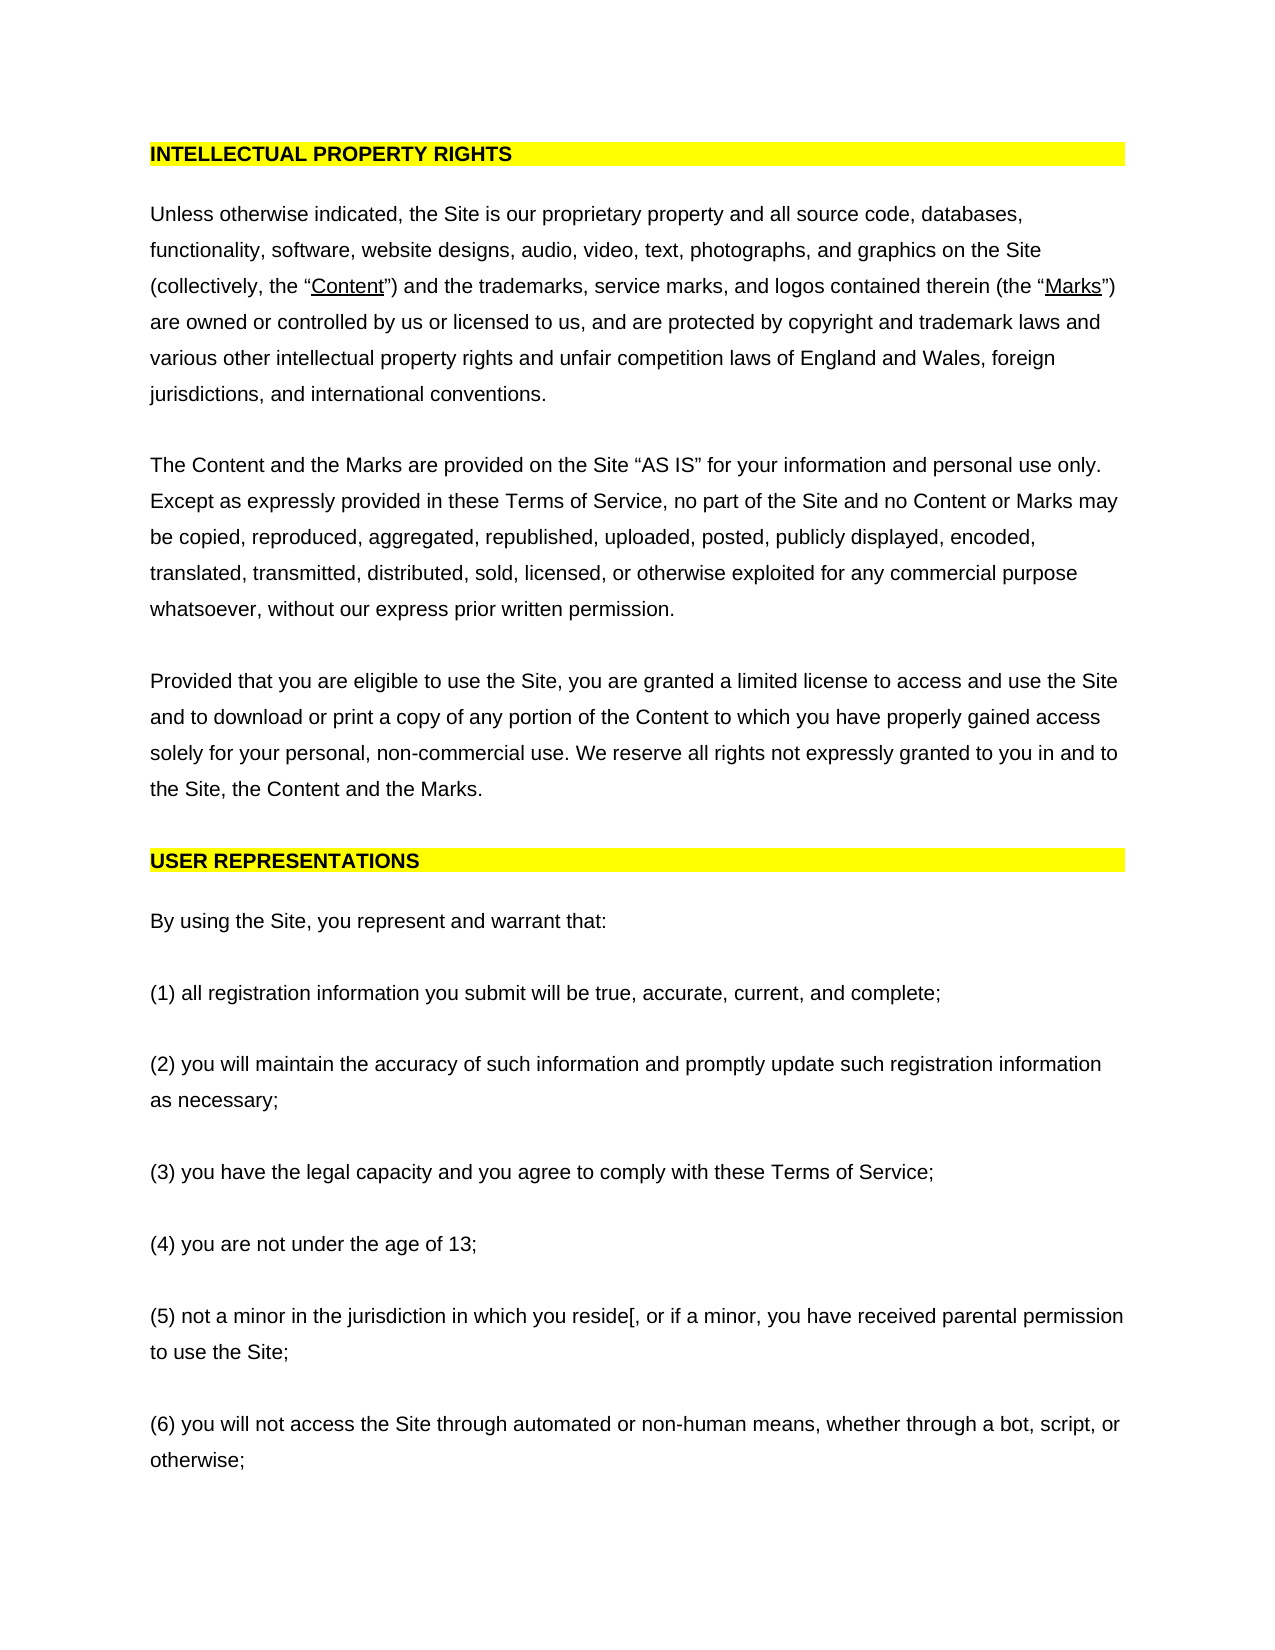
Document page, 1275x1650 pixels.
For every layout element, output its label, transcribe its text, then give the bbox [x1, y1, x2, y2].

text Unless otherwise indicated, the Site is our proprietary property and all source code, databases, functionality, software, website designs, audio, video, text, photographs, and graphics on the Site (collectively, the “Content”) and the trademarks, service marks, and logos contained therein (the “Marks”) are owned or controlled by us or licensed to us, and are protected by copyright and trademark laws and various other intellectual property rights and unfair competition laws of England and Wales, foreign jurisdictions, and international conventions. [150, 202, 1125, 405]
text (3) you have the legal capacity and you agree to comply with these Terms of Service; [150, 1160, 1125, 1184]
text The Content and the Marks are provided on the Site “AS IS” for your information and personal use only. Except as expressly provided in these Terms of Service, no part of the Site and no Content or Marks may be copied, reproduced, aggregated, republished, uploaded, posted, publicly displayed, encoded, translated, transmitted, distributed, sold, licensed, or otherwise exploited for any commercial purpose whatsoever, without our express prior written permission. [150, 453, 1125, 621]
text (6) you will not access the Site through automated or non-human means, whether through a bot, script, or otherwise; [150, 1412, 1125, 1471]
text By using the Site, you represent and warrant that: [150, 908, 1125, 932]
text (4) you are not under the age of 13; [150, 1232, 1125, 1256]
text (5) not a minor in the jurisdiction in which you reside[, or if a minor, you have received parental permission to use the Site; [150, 1304, 1125, 1364]
subtitle USER REPRESENTATIONS [150, 848, 1125, 872]
subtitle INTELLECTUAL PROPERTY RIGHTS [150, 142, 1125, 166]
text (2) you will maintain the accuracy of such information and promptly update such registration information as necessary; [150, 1052, 1125, 1112]
text Provided that you are eligible to use the Site, you are granted a limited license to access and use the Site and to download or print a copy of any portion of the Content to which you have properly gained access solely for your personal, non-commercial use. We reserve all rights not expressly granted to you in and to the Site, the Content and the Marks. [150, 669, 1125, 801]
text (1) all registration information you submit will be true, accurate, current, and complete; [150, 980, 1125, 1004]
